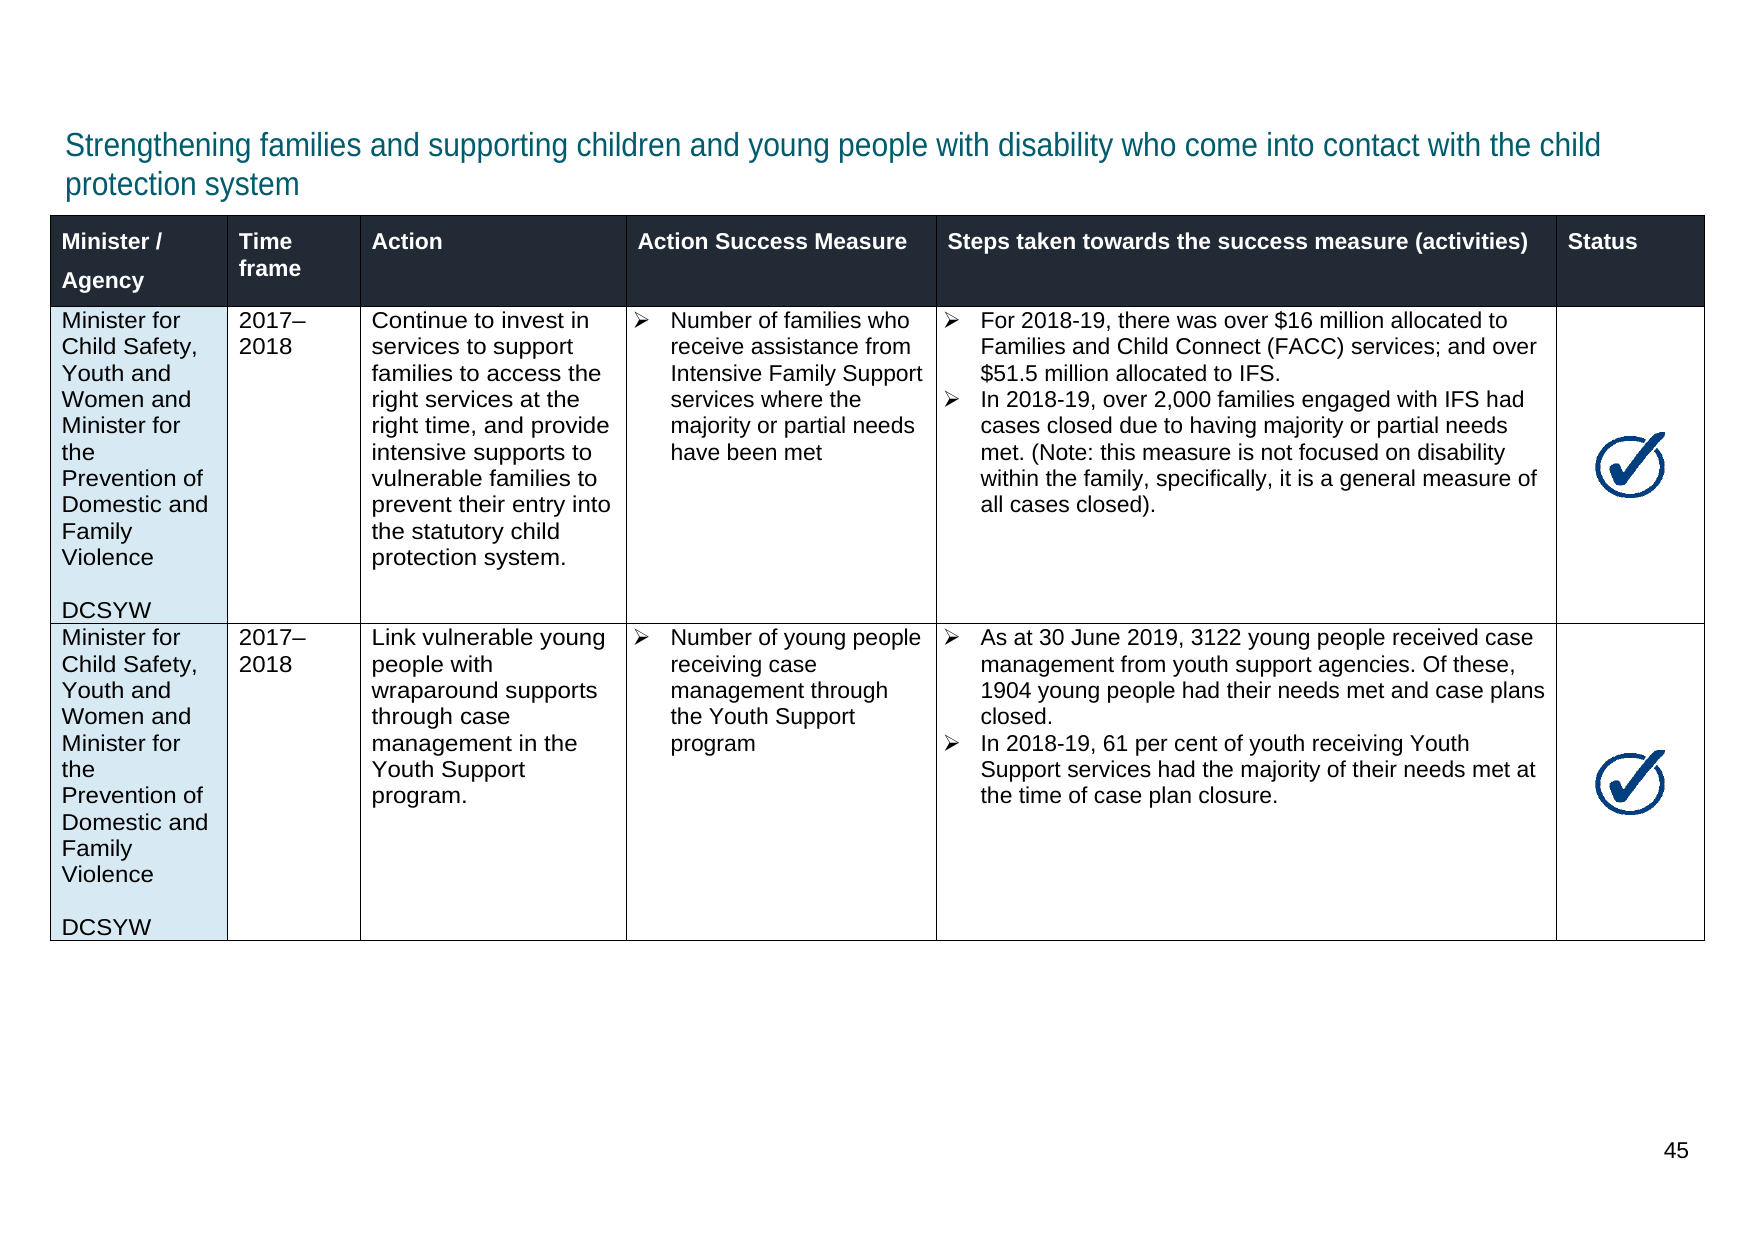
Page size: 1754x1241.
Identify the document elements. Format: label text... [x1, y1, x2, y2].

table_header Action [361, 216, 626, 306]
table_header Steps taken towards the success measure (activities) [937, 216, 1556, 306]
table_header Time frame [228, 216, 360, 306]
picture [1595, 432, 1665, 498]
table_cell 2017–2018 [228, 624, 360, 940]
table_cell Number of families who receive assistance from Intensive Family Support services where the majority or partial needs have been met [627, 307, 936, 623]
table_cell Link vulnerable young people with wraparound supports through case management in the Youth Support program. [361, 624, 626, 940]
subtitle Strengthening families and supporting children and young people with disability who come into contact with the child protection system [65, 125, 1689, 202]
table_cell Continue to invest in services to support families to access the right services at the right time, and provide intensive supports to vulnerable families to prevent their entry into the statutory child protection system. [361, 307, 626, 623]
table_cell Minister for Child Safety, Youth and Women and Minister for the Prevention of Domestic and Family Violence DCSYW [51, 624, 227, 940]
table_cell [1557, 624, 1704, 940]
table_header Action Success Measure [627, 216, 936, 306]
table_cell [1557, 307, 1704, 623]
table_cell 2017–2018 [228, 307, 360, 623]
table_cell For 2018-19, there was over $16 million allocated to Families and Child Connect (FACC) services; and over $51.5 million allocated to IFS. In 2018-19, over 2,000 families engaged with IFS had cases closed due to having majority or partial needs met. (Note: this measure is not focused on disability within the family, specifically, it is a general measure of all cases closed). [937, 307, 1556, 623]
table_cell Minister for Child Safety, Youth and Women and Minister for the Prevention of Domestic and Family Violence DCSYW [51, 307, 227, 623]
table_header Status [1557, 216, 1704, 306]
table_cell As at 30 June 2019, 3122 young people received case management from youth support agencies. Of these, 1904 young people had their needs met and case plans closed. In 2018-19, 61 per cent of youth receiving Youth Support services had the majority of their needs met at the time of case plan closure. [937, 624, 1556, 940]
table_header Minister / Agency [51, 216, 227, 306]
table_cell Number of young people receiving case management through the Youth Support program [627, 624, 936, 940]
picture [1595, 750, 1665, 815]
